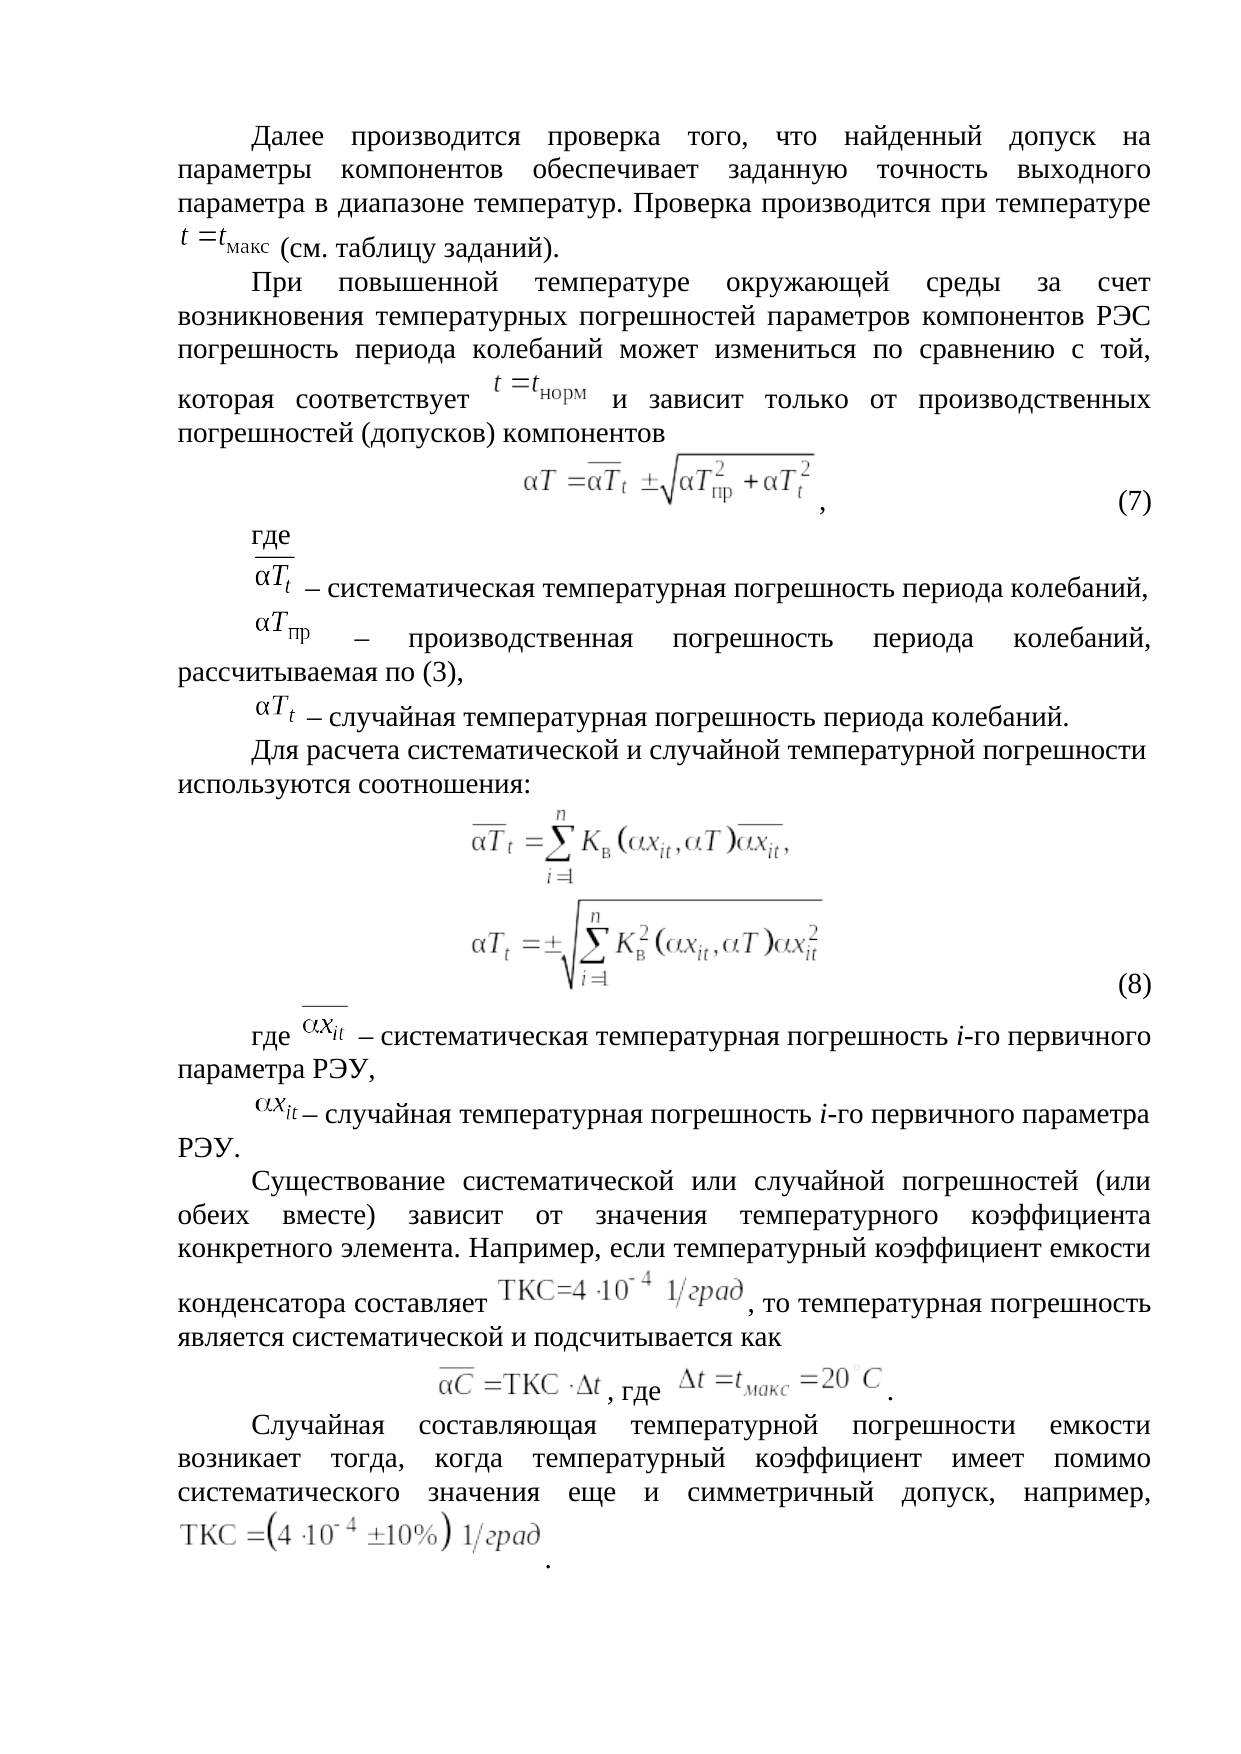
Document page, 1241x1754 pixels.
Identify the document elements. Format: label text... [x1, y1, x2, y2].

list – случайная температурная погрешность периода колебаний. [177, 687, 1152, 732]
list – систематическая температурная погрешность периода колебаний, [177, 551, 1152, 604]
list где – систематическая температурная погрешность i-го первичного параметра РЭУ, [177, 999, 1152, 1085]
list где [177, 517, 1152, 551]
list Случайная составляющая температурной погрешности емкости возникает тогда, когда температурный коэффициент имеет помимо систематического значения еще и симметричный допуск, например, . [177, 1407, 1152, 1575]
list При повышенной температуре окружающей среды за счет возникновения температурных погрешностей параметров компонентов РЭС погрешность периода колебаний может измениться по сравнению с той, которая соответствует и зависит только от производственных погрешностей (допусков) компонентов [177, 264, 1152, 448]
list Существование систематической или случайной погрешностей (или обеих вместе) зависит от значения температурного коэффициента конкретного элемента. Например, если температурный коэффициент емкости конденсатора составляет , то температурная погрешность является систематической и подсчитывается как [177, 1163, 1152, 1352]
list Для расчета систематической и случайной температурной погрешности используются соотношения: [177, 732, 1152, 799]
list – случайная температурная погрешность i-го первичного параметра РЭУ. [177, 1085, 1152, 1163]
list (8) [215, 799, 1152, 999]
list Далее производится проверка того, что найденный допуск на параметры компонентов обеспечивает заданную точность выходного параметра в диапазоне температур. Проверка производится при температуре (см. таблицу заданий). [177, 118, 1152, 264]
list – производственная погрешность периода колебаний, рассчитываемая по (3), [177, 604, 1152, 687]
list , (7) [215, 448, 1152, 517]
list , где . [177, 1352, 1152, 1407]
